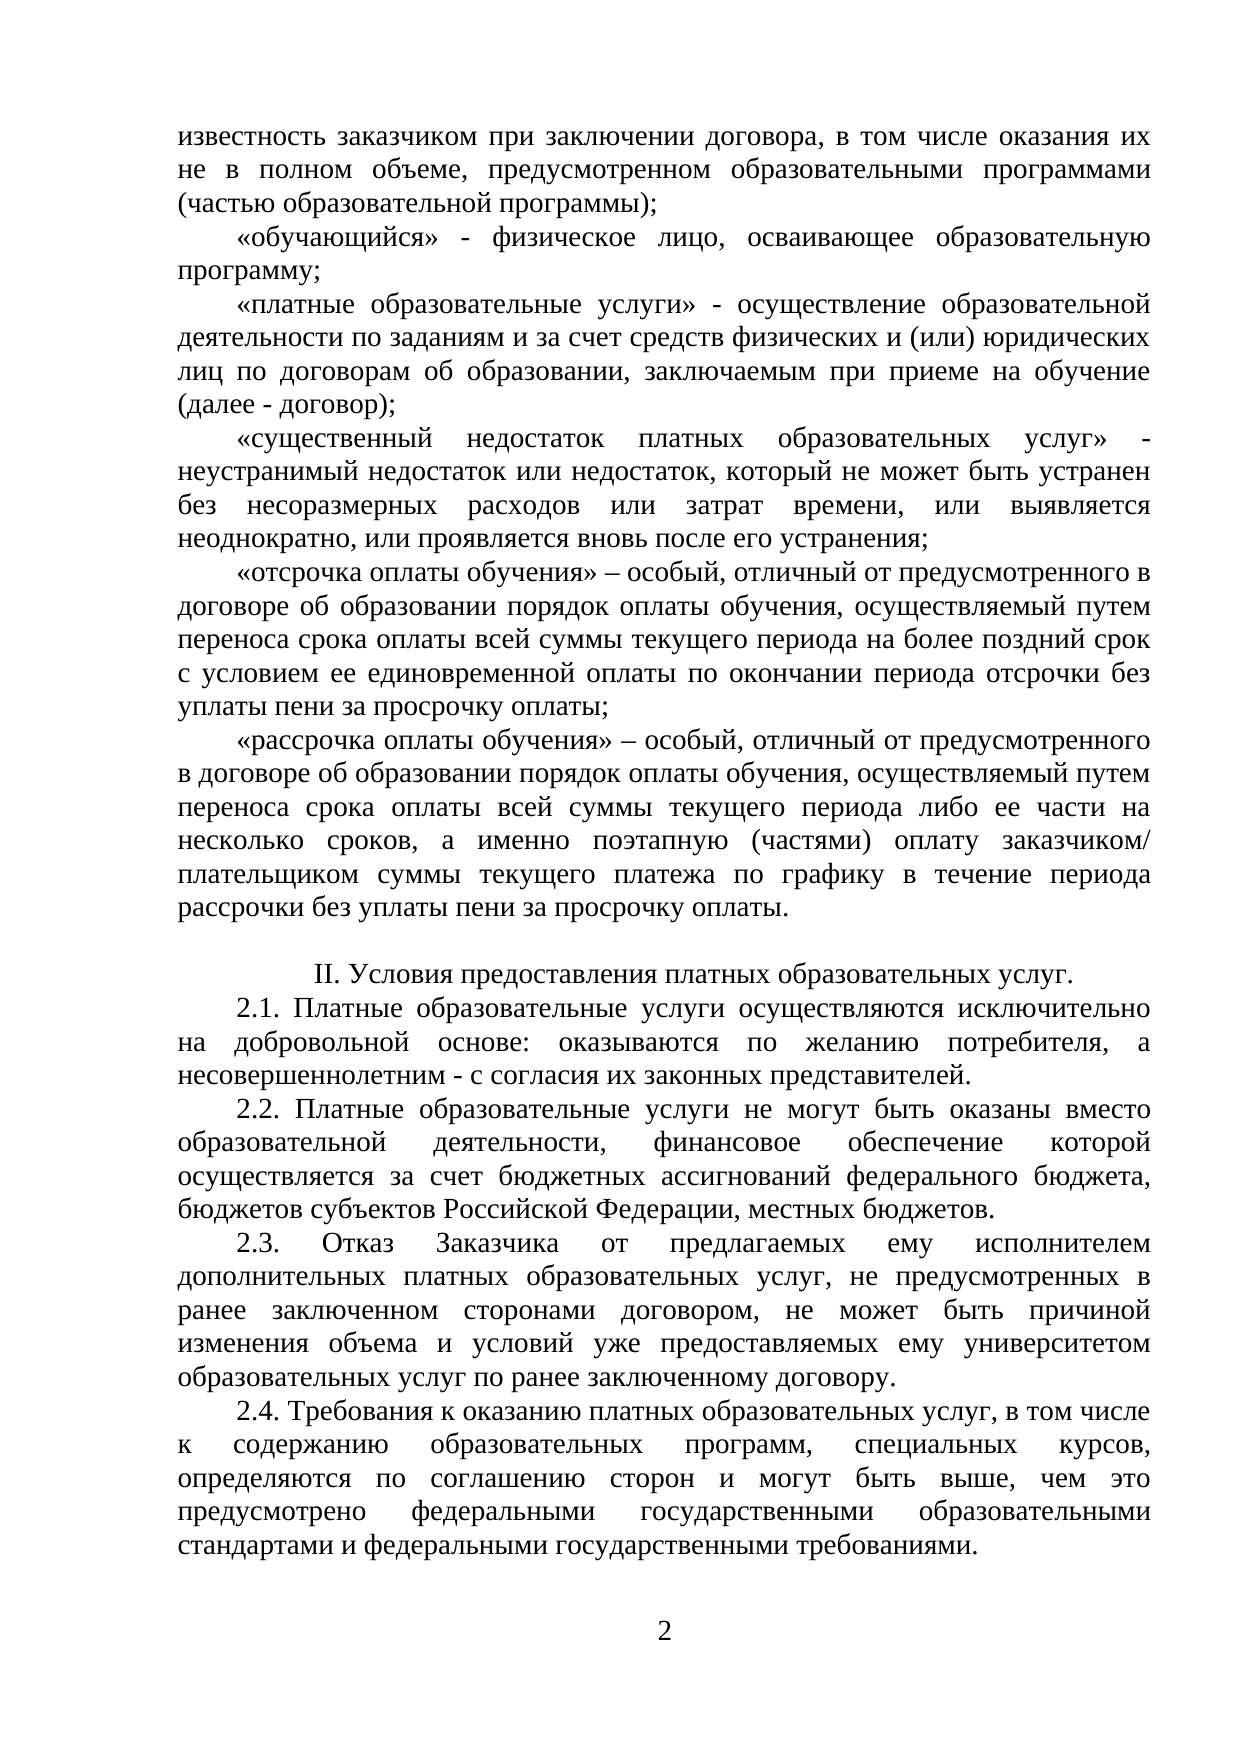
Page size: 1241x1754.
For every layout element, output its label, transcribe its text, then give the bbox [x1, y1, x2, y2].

text «существенный недостаток платных образовательных услуг» - неустранимый недостаток или недостаток, который не может быть устранен без несоразмерных расходов или затрат времени, или выявляется неоднократно, или проявляется вновь после его устранения; [177, 420, 1152, 554]
text «обучающийся» - физическое лицо, осваивающее образовательную программу; [177, 219, 1152, 286]
text «платные образовательные услуги» - осуществление образовательной деятельности по заданиям и за счет средств физических и (или) юридических лиц по договорам об образовании, заключаемым при приеме на обучение (далее - договор); [177, 286, 1152, 420]
text «рассрочка оплаты обучения» – особый, отличный от предусмотренного в договоре об образовании порядок оплаты обучения, осуществляемый путем переноса срока оплаты всей суммы текущего периода либо ее части на несколько сроков, а именно поэтапную (частями) оплату заказчиком/ плательщиком суммы текущего платежа по графику в течение периода рассрочки без уплаты пени за просрочку оплаты. [177, 722, 1152, 923]
text 2.2. Платные образовательные услуги не могут быть оказаны вместо образовательной деятельности, финансовое обеспечение которой осуществляется за счет бюджетных ассигнований федерального бюджета, бюджетов субъектов Российской Федерации, местных бюджетов. [177, 1091, 1152, 1225]
text 2.3. Отказ Заказчика от предлагаемых ему исполнителем дополнительных платных образовательных услуг, не предусмотренных в ранее заключенном сторонами договором, не может быть причиной изменения объема и условий уже предоставляемых ему университетом образовательных услуг по ранее заключенному договору. [177, 1225, 1152, 1393]
text II. Условия предоставления платных образовательных услуг. [177, 957, 1152, 990]
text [177, 118, 1152, 219]
text 2.4. Требования к оказанию платных образовательных услуг, в том числе к содержанию образовательных программ, специальных курсов, определяются по соглашению сторон и могут быть выше, чем это предусмотрено федеральными государственными образовательными стандартами и федеральными государственными требованиями. [177, 1393, 1152, 1560]
text «отсрочка оплаты обучения» – особый, отличный от предусмотренного в договоре об образовании порядок оплаты обучения, осуществляемый путем переноса срока оплаты всей суммы текущего периода на более поздний срок с условием ее единовременной оплаты по окончании периода отсрочки без уплаты пени за просрочку оплаты; [177, 554, 1152, 722]
text 2.1. Платные образовательные услуги осуществляются исключительно на добровольной основе: оказываются по желанию потребителя, а несовершеннолетним - с согласия их законных представителей. [177, 990, 1152, 1091]
